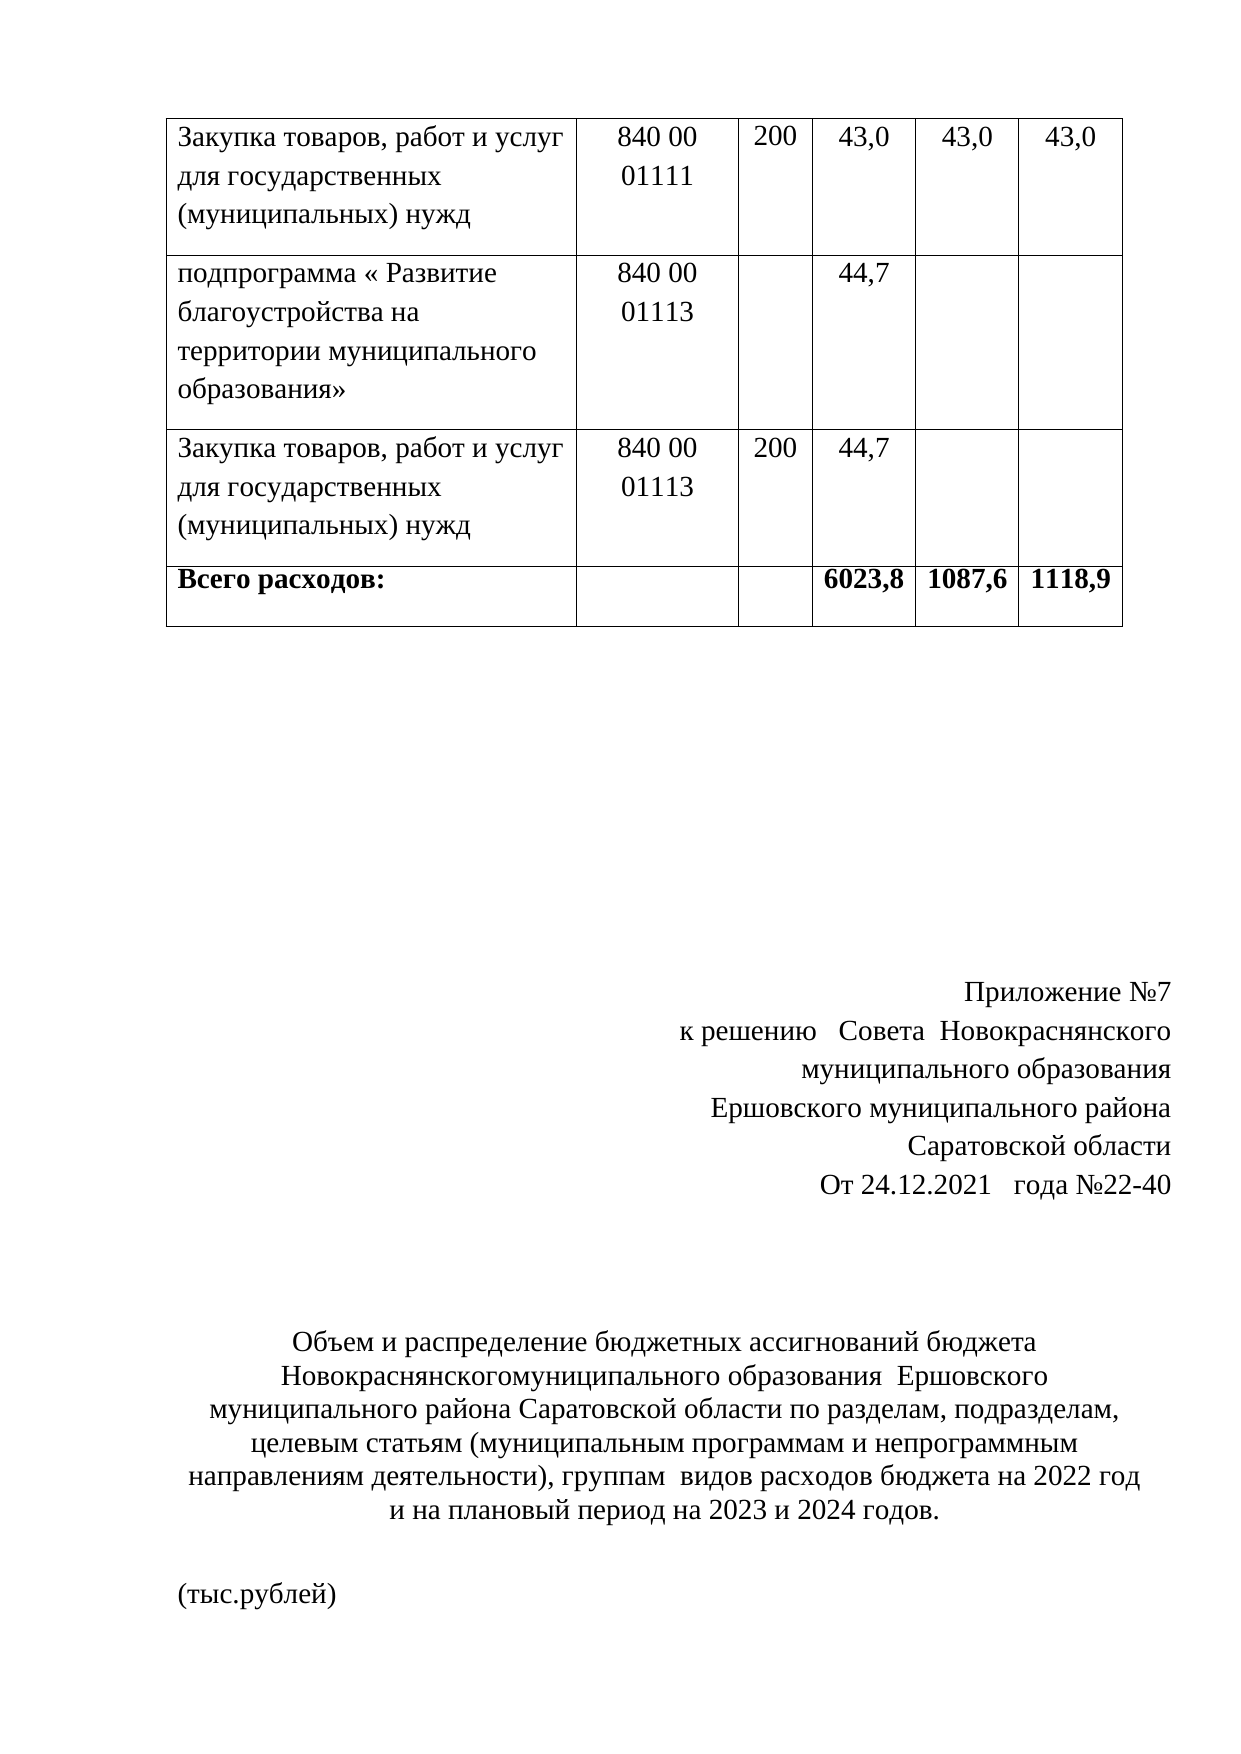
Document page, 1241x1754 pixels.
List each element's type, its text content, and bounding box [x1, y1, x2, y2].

table_cell Всего расходов: [167, 567, 576, 626]
table_cell [577, 567, 738, 626]
table_cell Закупка товаров, работ и услуг для государственных (муниципальных) нужд [167, 119, 576, 254]
table_cell 43,0 [813, 119, 915, 254]
text (тыс.рублей) [177, 1576, 1152, 1610]
table_cell 200 [739, 430, 812, 566]
table_cell 200 [739, 119, 812, 254]
table_cell 44,7 [813, 256, 915, 429]
table_cell 43,0 [1019, 119, 1122, 254]
table_cell 1118,9 [1019, 567, 1122, 626]
table_cell Закупка товаров, работ и услуг для государственных (муниципальных) нужд [167, 430, 576, 566]
table_cell [739, 256, 812, 429]
table_cell [916, 256, 1018, 429]
text Ершовского муниципального района [177, 1090, 1171, 1123]
text к решению Совета Новокраснянского муниципального образования [177, 1013, 1171, 1085]
table_cell [739, 567, 812, 626]
text Приложение №7 [177, 974, 1171, 1008]
table_cell [1019, 256, 1122, 429]
table_cell 840 00 01113 [577, 430, 738, 566]
table_cell [1019, 430, 1122, 566]
table_cell подпрограмма « Развитие благоустройства на территории муниципального образования» [167, 256, 576, 429]
table_cell 43,0 [916, 119, 1018, 254]
table_cell 1087,6 [916, 567, 1018, 626]
text Саратовской области [177, 1128, 1171, 1162]
table_cell 6023,8 [813, 567, 915, 626]
table_cell 44,7 [813, 430, 915, 566]
table_cell 840 00 01113 [577, 256, 738, 429]
text От 24.12.2021 года №22-40 [162, 1167, 1171, 1200]
table_cell 840 00 01111 [577, 119, 738, 254]
table_cell [916, 430, 1018, 566]
text Объем и распределение бюджетных ассигнований бюджета Новокраснянскогомуниципального образования Ершовского муниципального района Саратовской области по разделам, подразделам, целевым статьям (муниципальным программам и непрограммным направлениям деятельности), группам видов расходов бюджета на 2022 год и на плановый период на 2023 и 2024 годов. [177, 1324, 1152, 1525]
